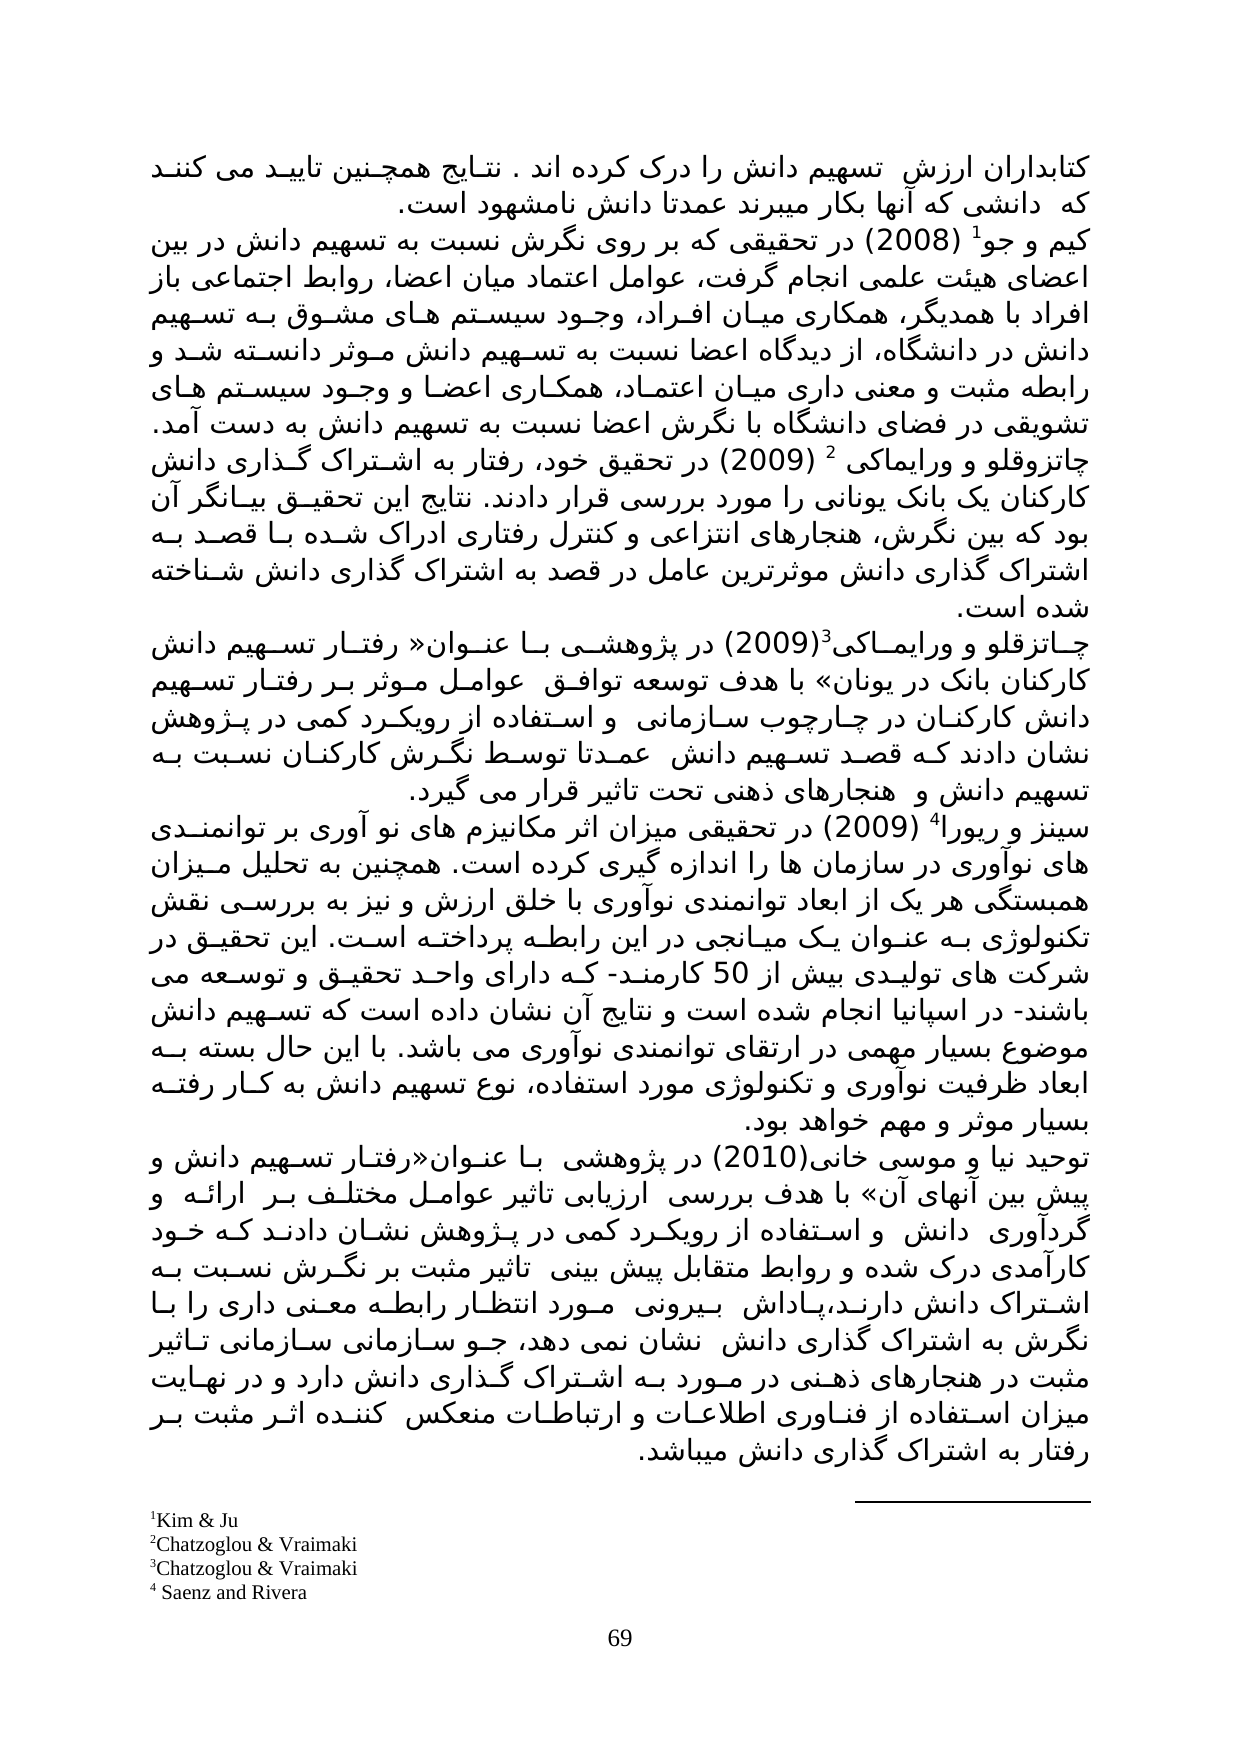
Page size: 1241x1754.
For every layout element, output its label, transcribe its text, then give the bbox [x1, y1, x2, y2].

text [150, 150, 1090, 221]
text سینز و ریورا (2009) در تحقیقی میزان اثر مکانیزم های نو آوری بر توانمندی های نوآوری در سازمان ها را اندازه گیری کرده است. همچنین به تحلیل میزان همبستگی هر یک از ابعاد توانمندی نوآوری با خلق ارزش و نیز به بررسی نقش تکنولوژی به عنوان یک میانجی در این رابطه پرداخته است. این تحقیق در شرکت های تولیدی بیش از 50 کارمند- که دارای واحد تحقیق و توسعه می باشند- در اسپانیا انجام شده است و نتایج آن نشان داده است که تسهیم دانش موضوع بسیار مهمی در ارتقای توانمندی نوآوری می باشد. با این حال بسته به ابعاد ظرفیت نوآوری و تکنولوژی مورد استفاده، نوع تسهیم دانش به کار رفته بسیار موثر و مهم خواهد بود. [150, 810, 1090, 1137]
text کیم و جو (2008) در تحقیقی که بر روی نگرش نسبت به تسهیم دانش در بین اعضای هیئت علمی انجام گرفت، عوامل اعتماد میان اعضا، روابط اجتماعی باز افراد با همدیگر، همکاری میان افراد، وجود سیستم های مشوق به تسهیم دانش در دانشگاه، از دیدگاه اعضا نسبت به تسهیم دانش موثر دانسته شد و رابطه مثبت و معنی داری میان اعتماد، همکاری اعضا و وجود سیستم های تشویقی در فضای دانشگاه با نگرش اعضا نسبت به تسهیم دانش به دست آمد. [150, 223, 1090, 441]
text چاتزقلو و ورایماکی(2009) در پژوهشی با عنوان« رفتار تسهیم دانش کارکنان بانک در یونان» با هدف توسعه توافق عوامل موثر بر رفتار تسهیم دانش کارکنان در چارچوب سازمانی و استفاده از رویکرد کمی در پژوهش نشان دادند که قصد تسهیم دانش عمدتا توسط نگرش کارکنان نسبت به تسهیم دانش و هنجارهای ذهنی تحت تاثیر قرار می گیرد. [150, 627, 1090, 807]
text توحید نیا و موسی خانی(2010) در پژوهشی با عنوان«رفتار تسهیم دانش و پیش بین آنهای آن» با هدف بررسی ارزیابی تاثیر عوامل مختلف بر ارائه و گردآوری دانش و استفاده از رویکرد کمی در پژوهش نشان دادند که خود کارآمدی درک شده و روابط متقابل پیش بینی تاثیر مثبت بر نگرش نسبت به اشتراک دانش دارند،پاداش بیرونی مورد انتظار رابطه معنی داری را با نگرش به اشتراک گذاری دانش نشان نمی دهد، جو سازمانی سازمانی تاثیر مثبت در هنجارهای ذهنی در مورد به اشتراک گذاری دانش دارد و در نهایت میزان استفاده از فناوری اطلاعات و ارتباطات منعکس کننده اثر مثبت بر رفتار به اشتراک گذاری دانش میباشد. [150, 1140, 1090, 1467]
text چاتزوقلو و ورایماکی (2009) در تحقیق خود، رفتار به اشتراک گذاری دانش کارکنان یک بانک یونانی را مورد بررسی قرار دادند. نتایج این تحقیق بیانگر آن بود که بین نگرش، هنجارهای انتزاعی و کنترل رفتاری ادراک شده با قصد به اشتراک گذاری دانش موثرترین عامل در قصد به اشتراک گذاری دانش شناخته شده است. [150, 443, 1090, 624]
